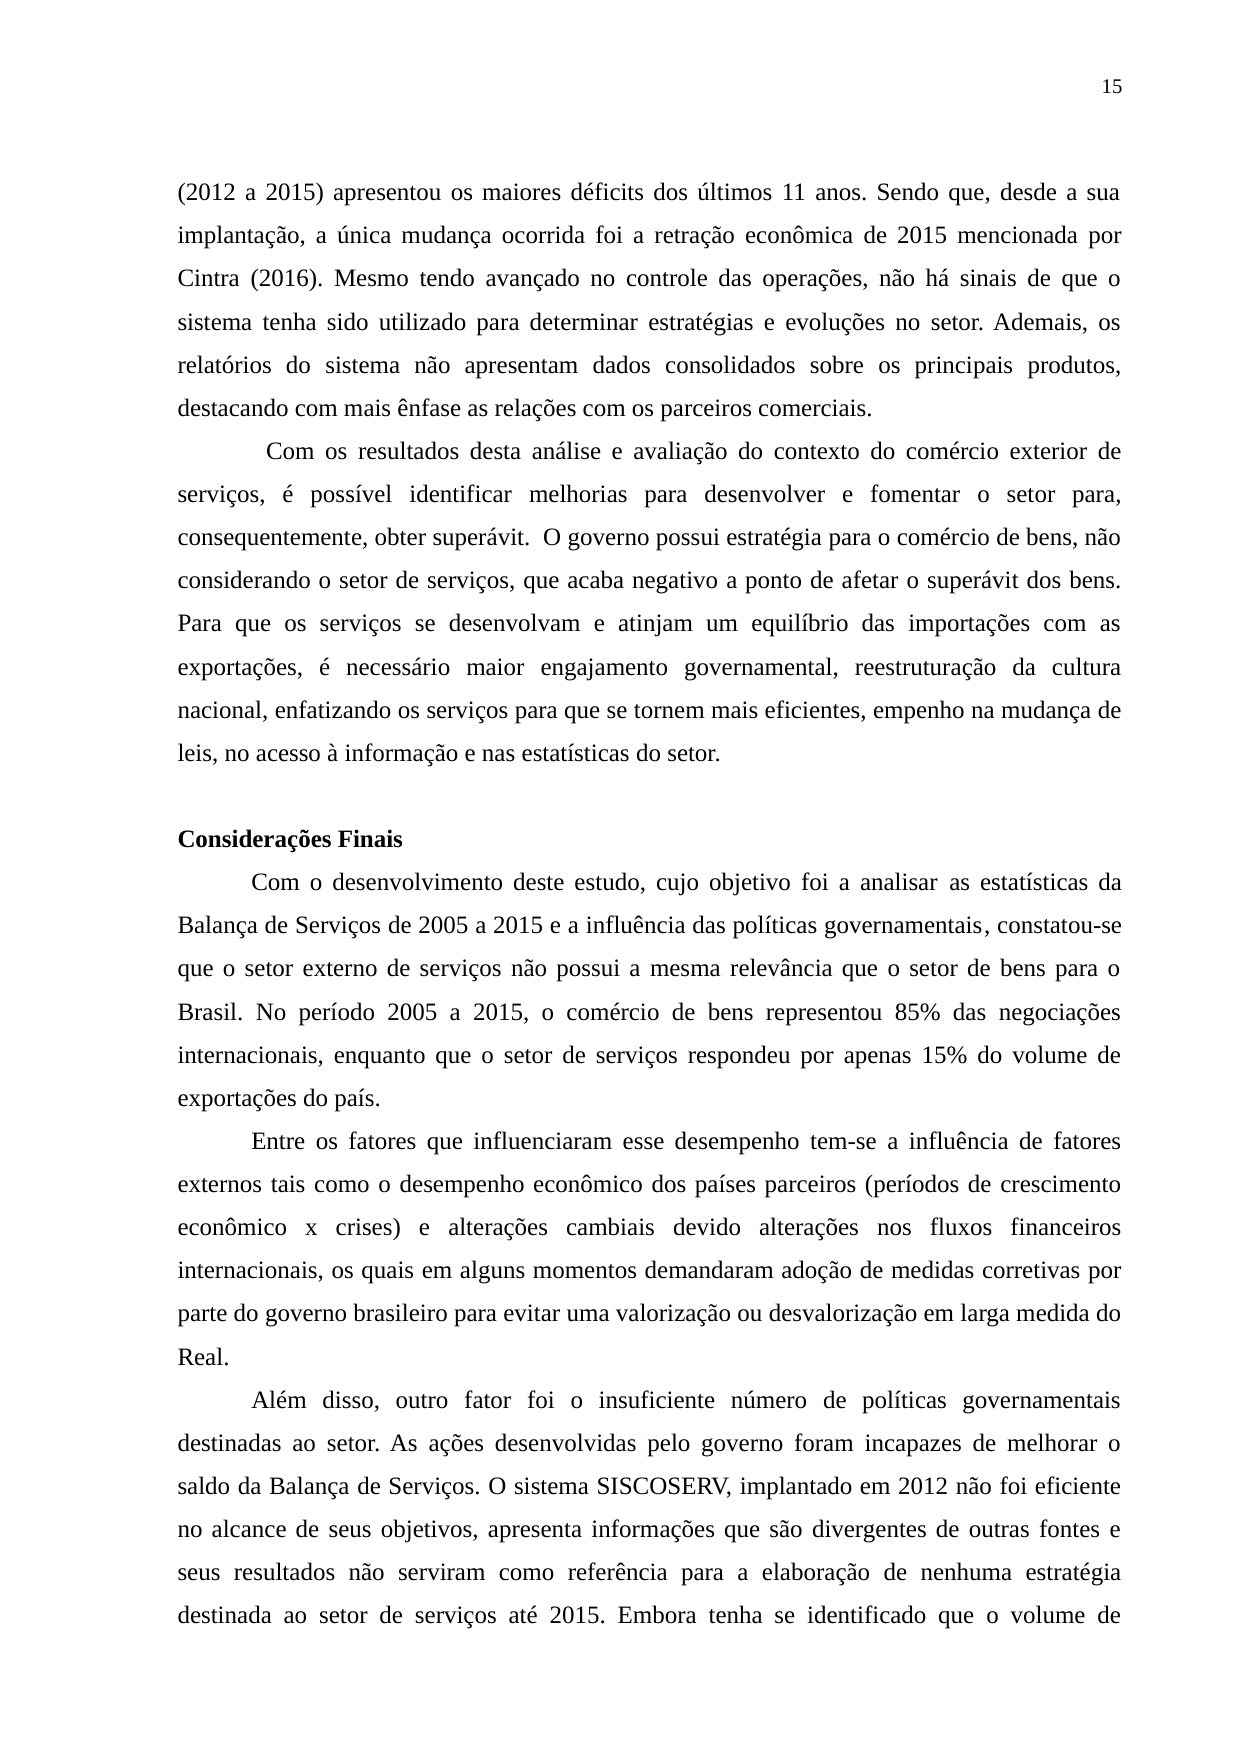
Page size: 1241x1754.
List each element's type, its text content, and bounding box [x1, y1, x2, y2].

text Com os resultados desta análise e avaliação do contexto do comércio exterior de serviços, é possível identificar melhorias para desenvolver e fomentar o setor para, consequentemente, obter superávit. O governo possui estratégia para o comércio de bens, não considerando o setor de serviços, que acaba negativo a ponto de afetar o superávit dos bens. Para que os serviços se desenvolvam e atinjam um equilíbrio das importações com as exportações, é necessário maior engajamento governamental, reestruturação da cultura nacional, enfatizando os serviços para que se tornem mais eficientes, empenho na mudança de leis, no acesso à informação e nas estatísticas do setor. [177, 436, 1122, 767]
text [177, 177, 1122, 422]
text Com o desenvolvimento deste estudo, cujo objetivo foi a analisar as estatísticas da Balança de Serviços de 2005 a 2015 e a influência das políticas governamentais, constatou-se que o setor externo de serviços não possui a mesma relevância que o setor de bens para o Brasil. No período 2005 a 2015, o comércio de bens representou 85% das negociações internacionais, enquanto que o setor de serviços respondeu por apenas 15% do volume de exportações do país. [177, 867, 1122, 1112]
text Considerações Finais [177, 824, 1122, 853]
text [177, 1385, 1122, 1629]
text Entre os fatores que influenciaram esse desempenho tem-se a influência de fatores externos tais como o desempenho econômico dos países parceiros (períodos de crescimento econômico x crises) e alterações cambiais devido alterações nos fluxos financeiros internacionais, os quais em alguns momentos demandaram adoção de medidas corretivas por parte do governo brasileiro para evitar uma valorização ou desvalorização em larga medida do Real. [177, 1126, 1122, 1370]
